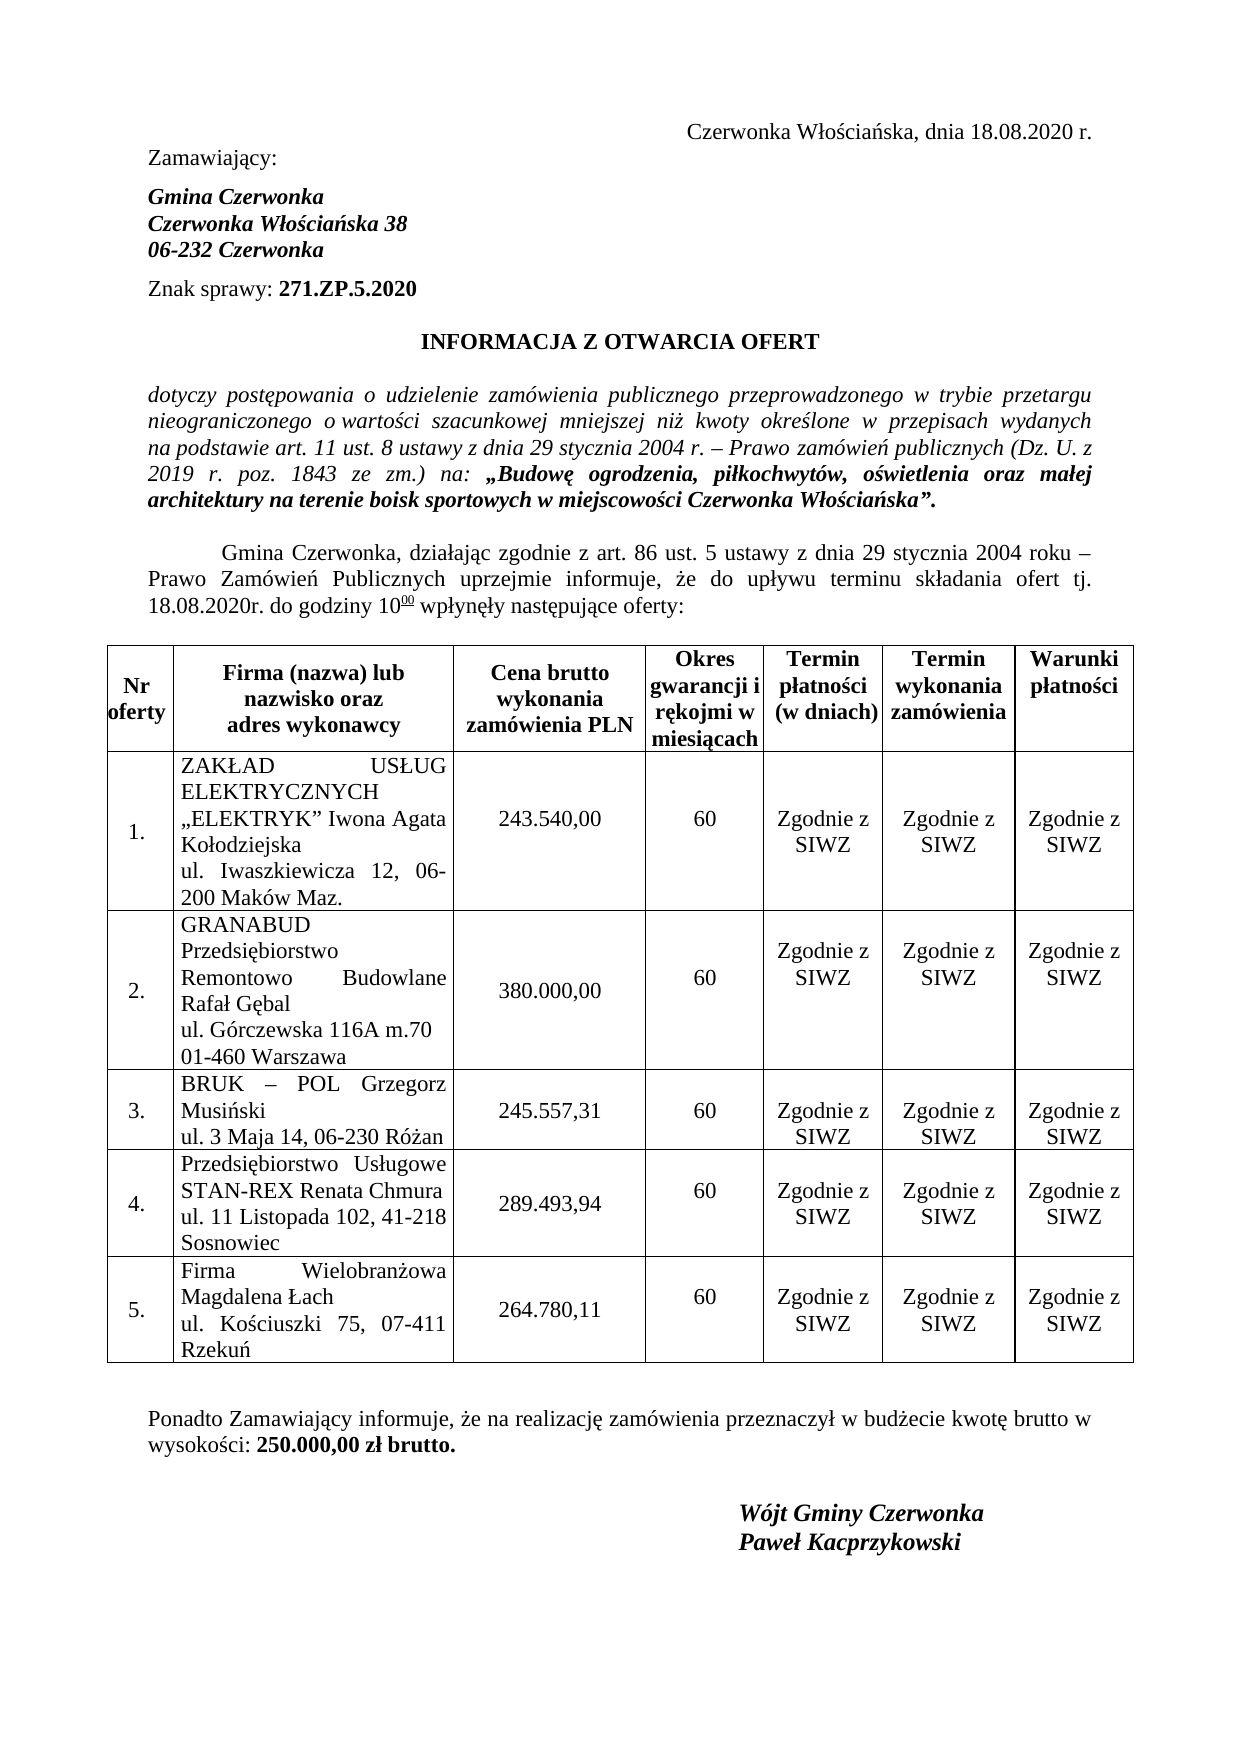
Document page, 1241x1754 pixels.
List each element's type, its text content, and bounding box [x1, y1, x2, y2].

table_header Cena brutto wykonania zamówienia PLN [454, 646, 645, 751]
table_cell 380.000,00 [454, 911, 645, 1069]
table_cell 4. [108, 1150, 173, 1256]
text INFORMACJA Z OTWARCIA OFERT [148, 328, 1093, 354]
table_cell Przedsiębiorstwo Usługowe STAN-REX Renata Chmura ul. 11 Listopada 102, 41-218 Sosnowiec [174, 1150, 453, 1256]
table_cell Zgodnie z SIWZ [764, 1257, 882, 1362]
text Gmina Czerwonka, działając zgodnie z art. 86 ust. 5 ustawy z dnia 29 stycznia 2004 roku – Prawo Zamówień Publicznych uprzejmie informuje, że do upływu terminu składania ofert tj. 18.08.2020r. do godziny 1000 wpłynęły następujące oferty: [148, 539, 1093, 618]
table_cell 245.557,31 [454, 1070, 645, 1149]
table_cell 60 [646, 1150, 763, 1256]
table_cell Firma Wielobranżowa Magdalena Łach ul. Kościuszki 75, 07-411 Rzekuń [174, 1257, 453, 1362]
table_header Termin wykonania zamówienia [883, 646, 1014, 751]
table_cell GRANABUD Przedsiębiorstwo Remontowo Budowlane Rafał Gębal ul. Górczewska 116A m.70 01-460 Warszawa [174, 911, 453, 1069]
text Gmina Czerwonka [148, 183, 1093, 210]
table_header Termin płatności (w dniach) [764, 646, 882, 751]
table_header Nr oferty [108, 646, 173, 751]
text Ponadto Zamawiający informuje, że na realizację zamówienia przeznaczył w budżecie kwotę brutto w wysokości: 250.000,00 zł brutto. [148, 1404, 1093, 1457]
table_cell Zgodnie z SIWZ [1016, 752, 1133, 910]
table_cell 264.780,11 [454, 1257, 645, 1362]
table_header Okres gwarancji i rękojmi w miesiącach [646, 646, 763, 751]
table_cell BRUK – POL Grzegorz Musiński ul. 3 Maja 14, 06-230 Różan [174, 1070, 453, 1149]
table_header Warunki płatności [1016, 646, 1133, 751]
table_cell 2. [108, 911, 173, 1069]
table_cell 5. [108, 1257, 173, 1362]
table_cell 243.540,00 [454, 752, 645, 910]
table_cell Zgodnie z SIWZ [883, 1150, 1014, 1256]
table_cell 1. [108, 752, 173, 910]
table_cell 60 [646, 1257, 763, 1362]
table_cell Zgodnie z SIWZ [1016, 911, 1133, 1069]
table_cell Zgodnie z SIWZ [1016, 1257, 1133, 1362]
table_header Firma (nazwa) lub nazwisko oraz adres wykonawcy [174, 646, 453, 751]
text Wójt Gminy Czerwonka [148, 1498, 1093, 1527]
text Czerwonka Włościańska, dnia 18.08.2020 r. [148, 118, 1093, 144]
table_cell 60 [646, 752, 763, 910]
table_cell Zgodnie z SIWZ [1016, 1070, 1133, 1149]
table_cell Zgodnie z SIWZ [883, 911, 1014, 1069]
table_cell Zgodnie z SIWZ [764, 1070, 882, 1149]
table_cell Zgodnie z SIWZ [764, 752, 882, 910]
table_cell ZAKŁAD USŁUG ELEKTRYCZNYCH „ELEKTRYK” Iwona Agata Kołodziejska ul. Iwaszkiewicza 12, 06-200 Maków Maz. [174, 752, 453, 910]
text Znak sprawy: 271.ZP.5.2020 [148, 276, 1093, 302]
text Paweł Kacprzykowski [148, 1527, 1093, 1555]
table_cell Zgodnie z SIWZ [883, 752, 1014, 910]
table_cell Zgodnie z SIWZ [764, 911, 882, 1069]
table_cell Zgodnie z SIWZ [883, 1257, 1014, 1362]
table_cell 289.493,94 [454, 1150, 645, 1256]
text 06-232 Czerwonka [148, 236, 1093, 262]
table_cell 3. [108, 1070, 173, 1149]
text Zamawiający: [148, 144, 1093, 171]
table_cell Zgodnie z SIWZ [1016, 1150, 1133, 1256]
table_cell Zgodnie z SIWZ [764, 1150, 882, 1256]
text dotyczy postępowania o udzielenie zamówienia publicznego przeprowadzonego w trybie przetargu nieograniczonego o wartości szacunkowej mniejszej niż kwoty określone w przepisach wydanych na podstawie art. 11 ust. 8 ustawy z dnia 29 stycznia 2004 r. – Prawo zamówień publicznych (Dz. U. z 2019 r. poz. 1843 ze zm.) na: „Budowę ogrodzenia, piłkochwytów, oświetlenia oraz małej architektury na terenie boisk sportowych w miejscowości Czerwonka Włościańska”. [148, 381, 1093, 513]
table_cell Zgodnie z SIWZ [883, 1070, 1014, 1149]
table_cell 60 [646, 1070, 763, 1149]
table_cell 60 [646, 911, 763, 1069]
text Czerwonka Włościańska 38 [148, 210, 1093, 236]
